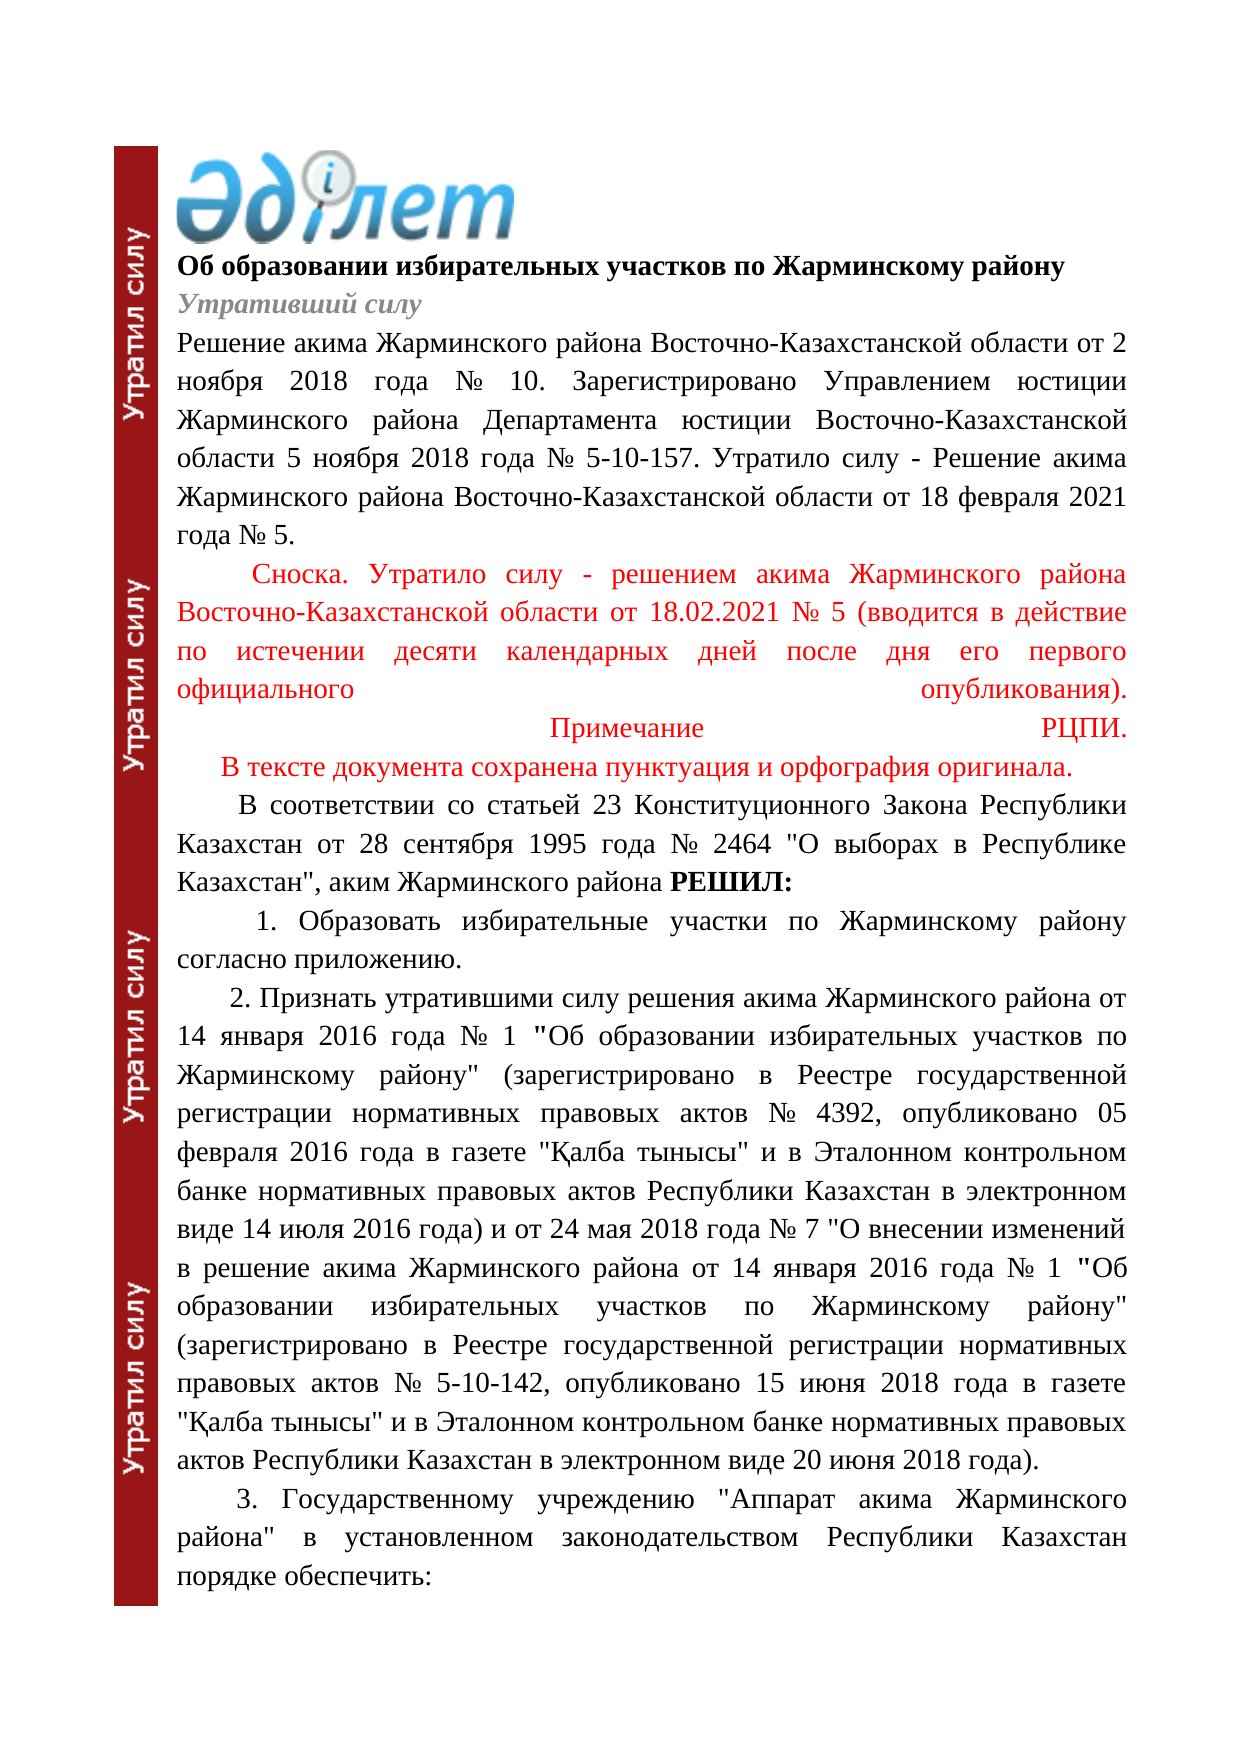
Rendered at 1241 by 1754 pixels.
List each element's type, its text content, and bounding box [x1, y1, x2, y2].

picture [114, 975, 158, 980]
picture [114, 281, 158, 286]
text В соответствии со статьей 23 Конституционного Закона Республики Казахстан от 28 сентября 1995 года № 2464 "О выборах в Республике Казахстан", аким Жарминского района РЕШИЛ: [112, 787, 1128, 898]
picture [114, 320, 158, 325]
picture [114, 1592, 158, 1606]
picture [114, 551, 158, 556]
text Об образовании избирательных участков по Жарминскому району [112, 248, 1128, 281]
picture [114, 898, 158, 903]
text 2. Признать утратившими силу решения акима Жарминского района от 14 января 2016 года № 1 "Об образовании избирательных участков по Жарминскому району" (зарегистрировано в Реестре государственной регистрации нормативных правовых актов № 4392, опубликовано 05 февраля 2016 года в газете "Қалба тынысы" и в Эталонном контрольном банке нормативных правовых актов Республики Казахстан в электронном виде 14 июля 2016 года) и от 24 мая 2018 года № 7 "О внесении изменений в решение акима Жарминского района от 14 января 2016 года № 1 "Об образовании избирательных участков по Жарминскому району" (зарегистрировано в Реестре государственной регистрации нормативных правовых актов № 5-10-142, опубликовано 15 июня 2018 года в газете "Қалба тынысы" и в Эталонном контрольном банке нормативных правовых актов Республики Казахстан в электронном виде 20 июня 2018 года). [112, 980, 1128, 1476]
text Сноска. Утратило силу - решением акима Жарминского района Восточно-Казахстанской области от 18.02.2021 № 5 (вводится в действие по истечении десяти календарных дней после дня его первого официального опубликования). Примечание РЦПИ. В тексте документа сохранена пунктуация и орфография оригинала. [112, 556, 1128, 782]
text 3. Государственному учреждению "Аппарат акима Жарминского района" в установленном законодательством Республики Казахстан порядке обеспечить: [112, 1481, 1128, 1592]
picture [114, 146, 158, 248]
picture [114, 782, 158, 787]
picture [114, 1476, 158, 1481]
picture [176, 150, 515, 244]
text 1. Образовать избирательные участки по Жарминскому району согласно приложению. [112, 903, 1128, 975]
text Утративший силу [112, 286, 1128, 320]
text Решение акима Жарминского района Восточно-Казахстанской области от 2 ноября 2018 года № 10. Зарегистрировано Управлением юстиции Жарминского района Департамента юстиции Восточно-Казахстанской области 5 ноября 2018 года № 5-10-157. Утратило силу - Решение акима Жарминского района Восточно-Казахстанской области от 18 февраля 2021 года № 5. [112, 325, 1128, 551]
